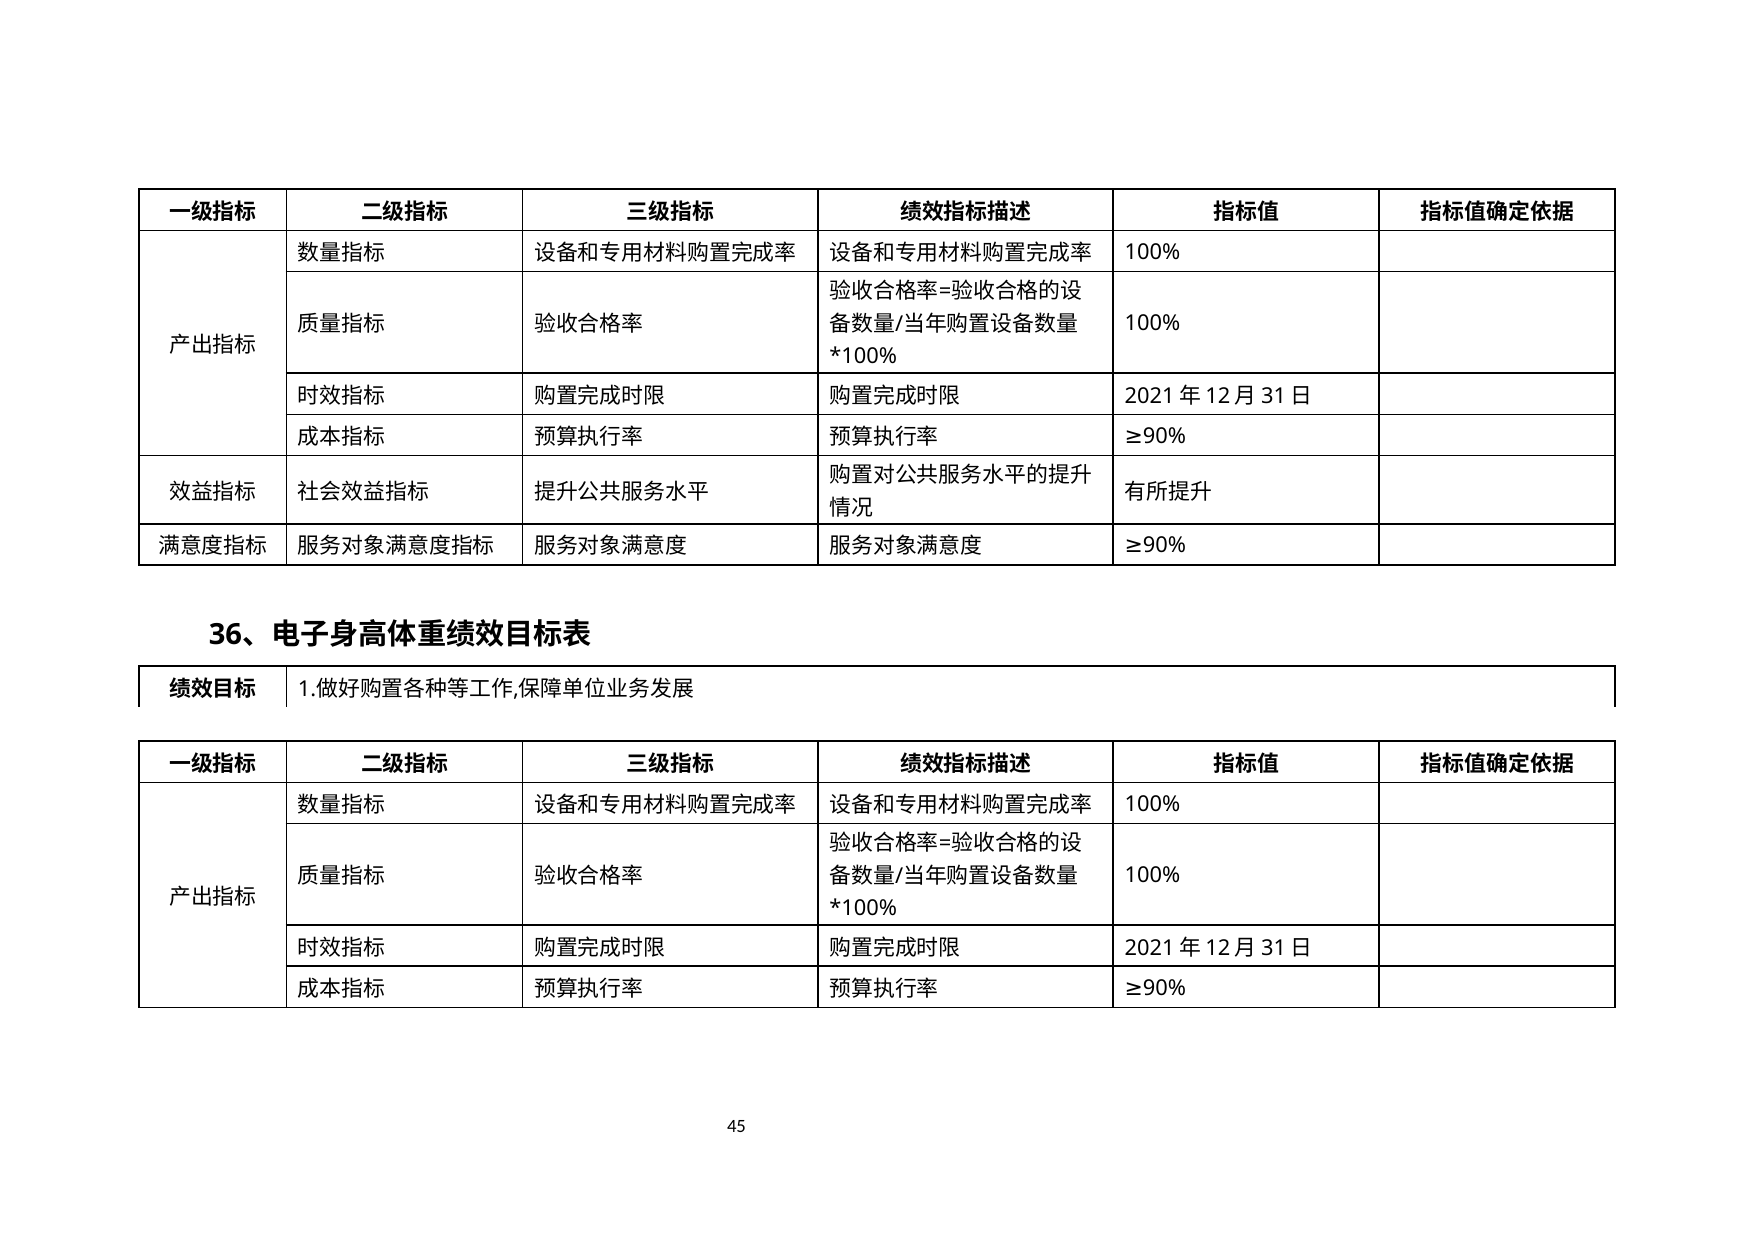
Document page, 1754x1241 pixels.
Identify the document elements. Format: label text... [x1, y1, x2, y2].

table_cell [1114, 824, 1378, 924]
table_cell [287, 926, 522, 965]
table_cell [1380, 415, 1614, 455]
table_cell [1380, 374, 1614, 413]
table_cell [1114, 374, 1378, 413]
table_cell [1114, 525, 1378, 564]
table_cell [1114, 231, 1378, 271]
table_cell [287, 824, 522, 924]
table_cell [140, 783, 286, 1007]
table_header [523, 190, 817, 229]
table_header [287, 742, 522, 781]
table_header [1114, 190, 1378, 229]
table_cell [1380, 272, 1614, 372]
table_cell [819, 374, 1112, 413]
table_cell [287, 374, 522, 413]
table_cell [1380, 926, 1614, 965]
text 36、电子身高体重绩效目标表 [150, 599, 1604, 665]
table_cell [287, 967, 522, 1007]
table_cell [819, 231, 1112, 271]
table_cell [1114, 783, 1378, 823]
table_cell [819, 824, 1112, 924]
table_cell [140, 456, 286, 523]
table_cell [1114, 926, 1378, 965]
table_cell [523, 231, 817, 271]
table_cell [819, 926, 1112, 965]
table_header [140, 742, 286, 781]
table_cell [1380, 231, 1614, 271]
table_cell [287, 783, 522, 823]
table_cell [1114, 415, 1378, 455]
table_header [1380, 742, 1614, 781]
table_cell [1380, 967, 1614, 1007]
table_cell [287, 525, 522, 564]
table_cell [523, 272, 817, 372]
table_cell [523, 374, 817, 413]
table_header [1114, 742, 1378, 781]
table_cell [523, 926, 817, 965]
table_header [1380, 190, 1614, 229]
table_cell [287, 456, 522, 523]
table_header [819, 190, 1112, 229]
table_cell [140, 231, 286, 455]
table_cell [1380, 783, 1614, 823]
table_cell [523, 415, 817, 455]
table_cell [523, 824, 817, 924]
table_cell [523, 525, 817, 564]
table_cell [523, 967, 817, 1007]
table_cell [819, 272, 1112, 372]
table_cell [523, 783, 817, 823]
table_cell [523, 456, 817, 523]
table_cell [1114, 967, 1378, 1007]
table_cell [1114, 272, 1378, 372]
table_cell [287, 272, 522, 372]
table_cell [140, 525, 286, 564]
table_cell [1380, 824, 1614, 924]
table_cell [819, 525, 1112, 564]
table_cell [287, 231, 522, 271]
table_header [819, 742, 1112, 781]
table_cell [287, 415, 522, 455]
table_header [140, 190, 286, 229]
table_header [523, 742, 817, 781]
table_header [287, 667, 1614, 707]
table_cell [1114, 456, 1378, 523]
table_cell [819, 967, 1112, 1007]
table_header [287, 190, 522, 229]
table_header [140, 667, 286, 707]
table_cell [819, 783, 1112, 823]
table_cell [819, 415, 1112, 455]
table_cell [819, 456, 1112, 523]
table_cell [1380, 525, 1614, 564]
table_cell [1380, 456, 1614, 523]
